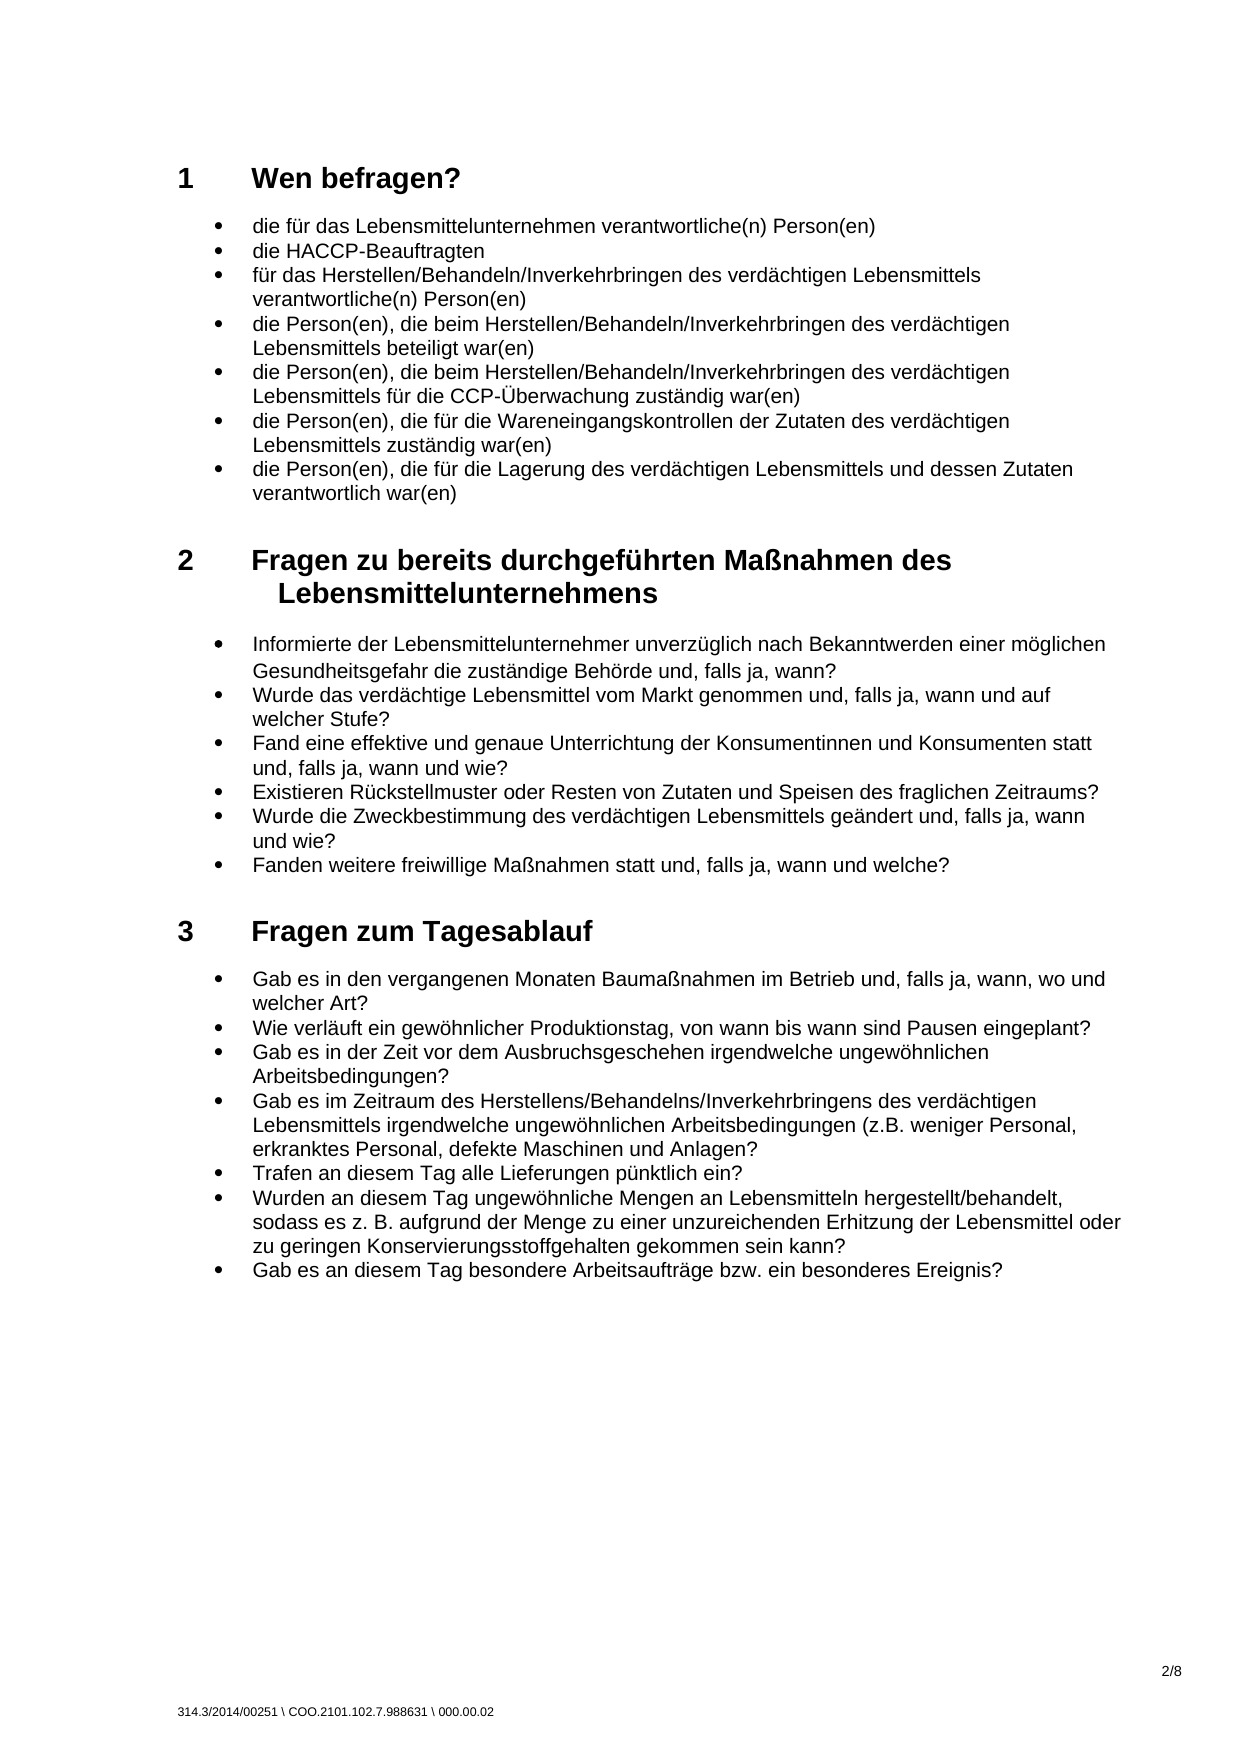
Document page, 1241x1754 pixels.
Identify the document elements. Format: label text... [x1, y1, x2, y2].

list Wurde die Zweckbestimmung des verdächtigen Lebensmittels geändert und, falls ja, wann und wie? [215, 804, 1122, 852]
list für das Herstellen/Behandeln/Inverkehrbringen des verdächtigen Lebensmittels verantwortliche(n) Person(en) [215, 263, 1122, 311]
subtitle Fragen zum Tagesablauf [177, 914, 1122, 948]
list Fanden weitere freiwillige Maßnahmen statt und, falls ja, wann und welche? [215, 853, 1122, 877]
list Wurde das verdächtige Lebensmittel vom Markt genommen und, falls ja, wann und auf welcher Stufe? [215, 683, 1122, 731]
list die Person(en), die für die Lagerung des verdächtigen Lebensmittels und dessen Zutaten verantwortlich war(en) [215, 457, 1122, 505]
list Wie verläuft ein gewöhnlicher Produktionstag, von wann bis wann sind Pausen eingeplant? [215, 1015, 1122, 1039]
list Gab es an diesem Tag besondere Arbeitsaufträge bzw. ein besonderes Ereignis? [215, 1258, 1122, 1282]
list Informierte der Lebensmittelunternehmer unverzüglich nach Bekanntwerden einer möglichen Gesundheitsgefahr die zuständige Behörde und, falls ja, wann? [215, 628, 1122, 683]
list die Person(en), die beim Herstellen/Behandeln/Inverkehrbringen des verdächtigen Lebensmittels beteiligt war(en) [215, 312, 1122, 359]
list Existieren Rückstellmuster oder Resten von Zutaten und Speisen des fraglichen Zeitraums? [215, 780, 1122, 804]
subtitle Fragen zu bereits durchgeführten Maßnahmen des Lebensmittelunternehmens [177, 543, 1122, 610]
list Wurden an diesem Tag ungewöhnliche Mengen an Lebensmitteln hergestellt/behandelt, sodass es z. B. aufgrund der Menge zu einer unzureichenden Erhitzung der Lebensmittel oder zu geringen Konservierungsstoffgehalten gekommen sein kann? [215, 1186, 1122, 1257]
list Gab es in den vergangenen Monaten Baumaßnahmen im Betrieb und, falls ja, wann, wo und welcher Art? [215, 967, 1122, 1015]
list Gab es in der Zeit vor dem Ausbruchsgeschehen irgendwelche ungewöhnlichen Arbeitsbedingungen? [215, 1040, 1122, 1088]
list die HACCP-Beauftragten [215, 238, 1122, 262]
list die Person(en), die beim Herstellen/Behandeln/Inverkehrbringen des verdächtigen Lebensmittels für die CCP-Überwachung zuständig war(en) [215, 360, 1122, 408]
list Fand eine effektive und genaue Unterrichtung der Konsumentinnen und Konsumenten statt und, falls ja, wann und wie? [215, 731, 1122, 779]
list Trafen an diesem Tag alle Lieferungen pünktlich ein? [215, 1161, 1122, 1185]
subtitle Wen befragen? [177, 162, 1122, 195]
list die Person(en), die für die Wareneingangskontrollen der Zutaten des verdächtigen Lebensmittels zuständig war(en) [215, 409, 1122, 457]
list die für das Lebensmittelunternehmen verantwortliche(n) Person(en) [215, 214, 1122, 238]
list Gab es im Zeitraum des Herstellens/Behandelns/Inverkehrbringens des verdächtigen Lebensmittels irgendwelche ungewöhnlichen Arbeitsbedingungen (z.B. weniger Personal, erkranktes Personal, defekte Maschinen und Anlagen? [215, 1088, 1122, 1160]
